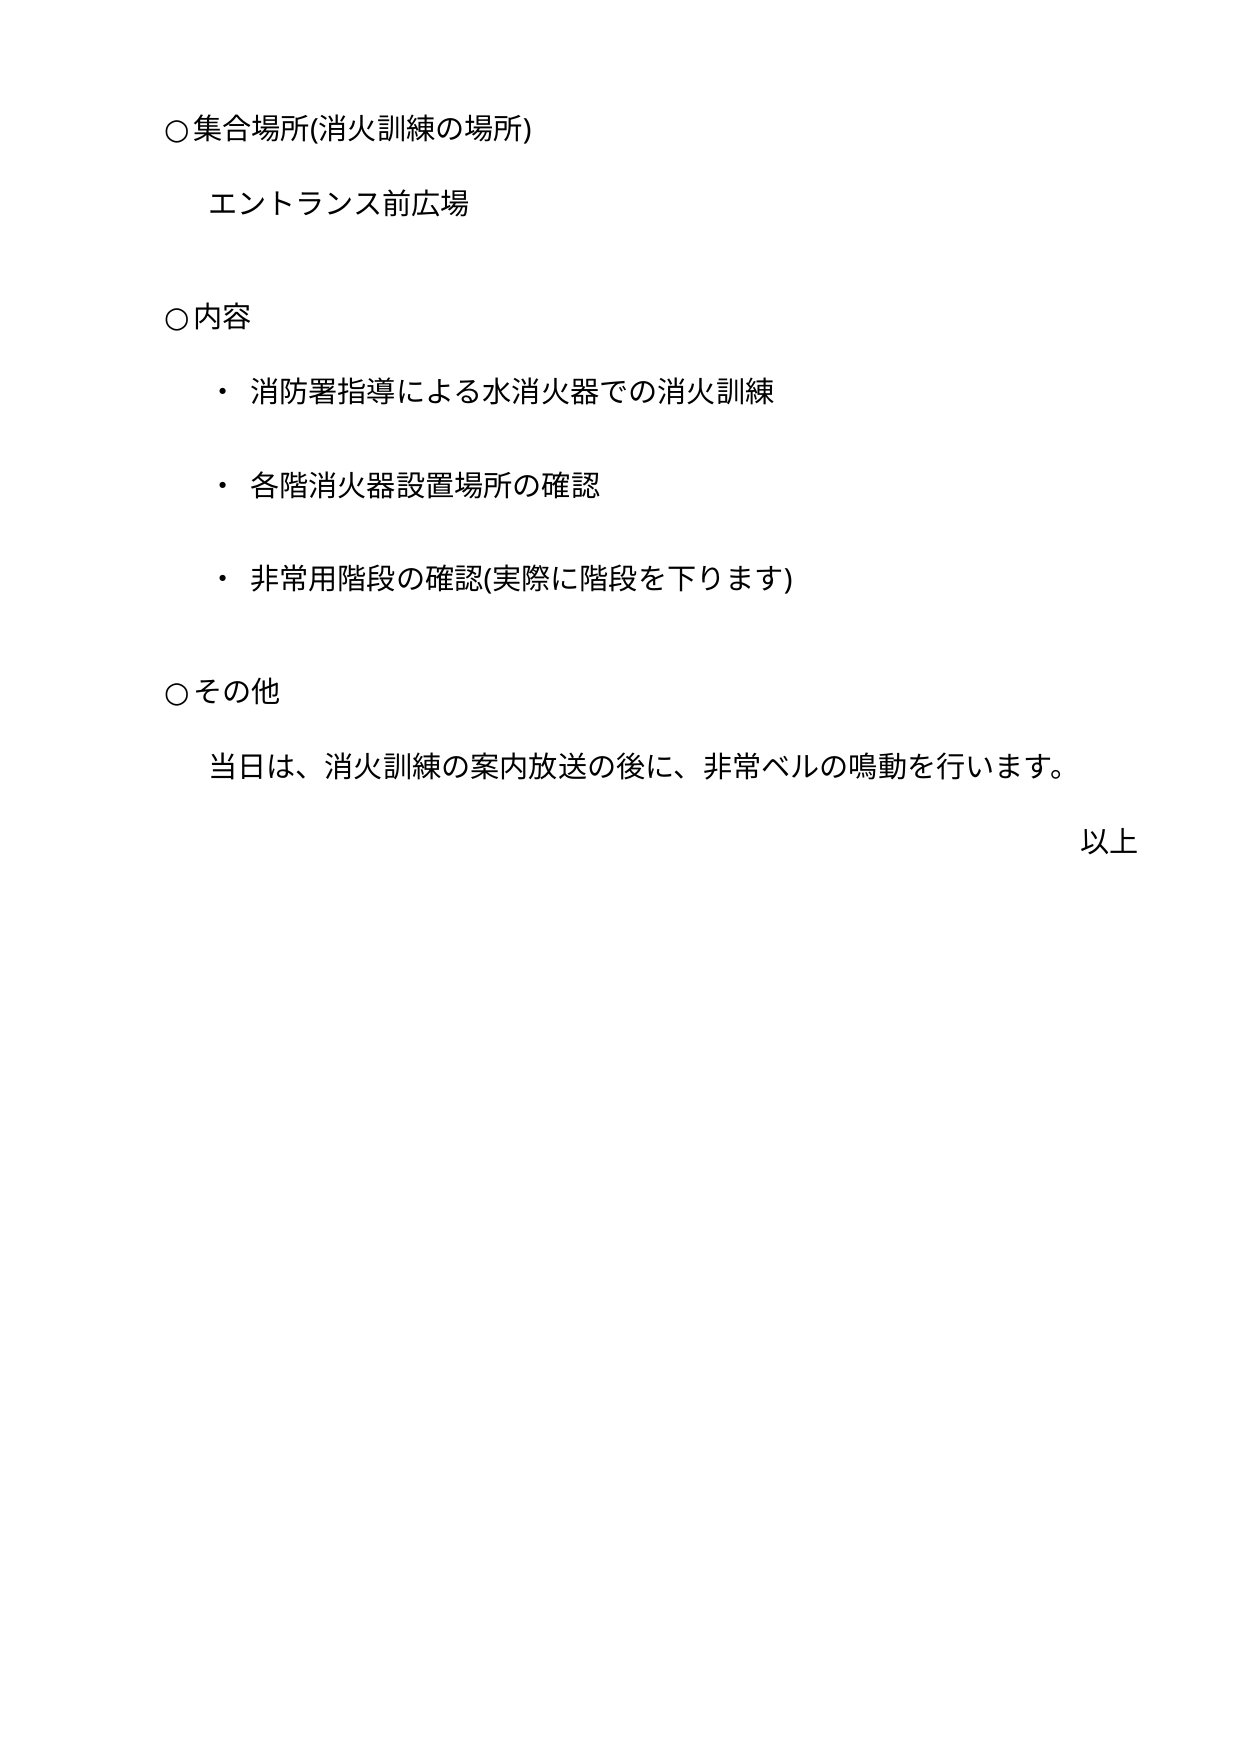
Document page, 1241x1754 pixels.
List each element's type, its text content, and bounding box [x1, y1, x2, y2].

list 消防署指導による水消火器での消火訓練 [208, 352, 1138, 427]
text エントランス前広場 [208, 164, 1138, 239]
list 非常用階段の確認(実際に階段を下ります) [208, 539, 1138, 614]
list 集合場所(消火訓練の場所) [164, 89, 1138, 164]
list 各階消火器設置場所の確認 [208, 446, 1138, 521]
list その他 [164, 652, 1138, 727]
text 当日は、消火訓練の案内放送の後に、非常ベルの鳴動を行います。 [208, 727, 1138, 802]
text 以上 [75, 802, 1138, 877]
list 内容 [164, 277, 1138, 352]
